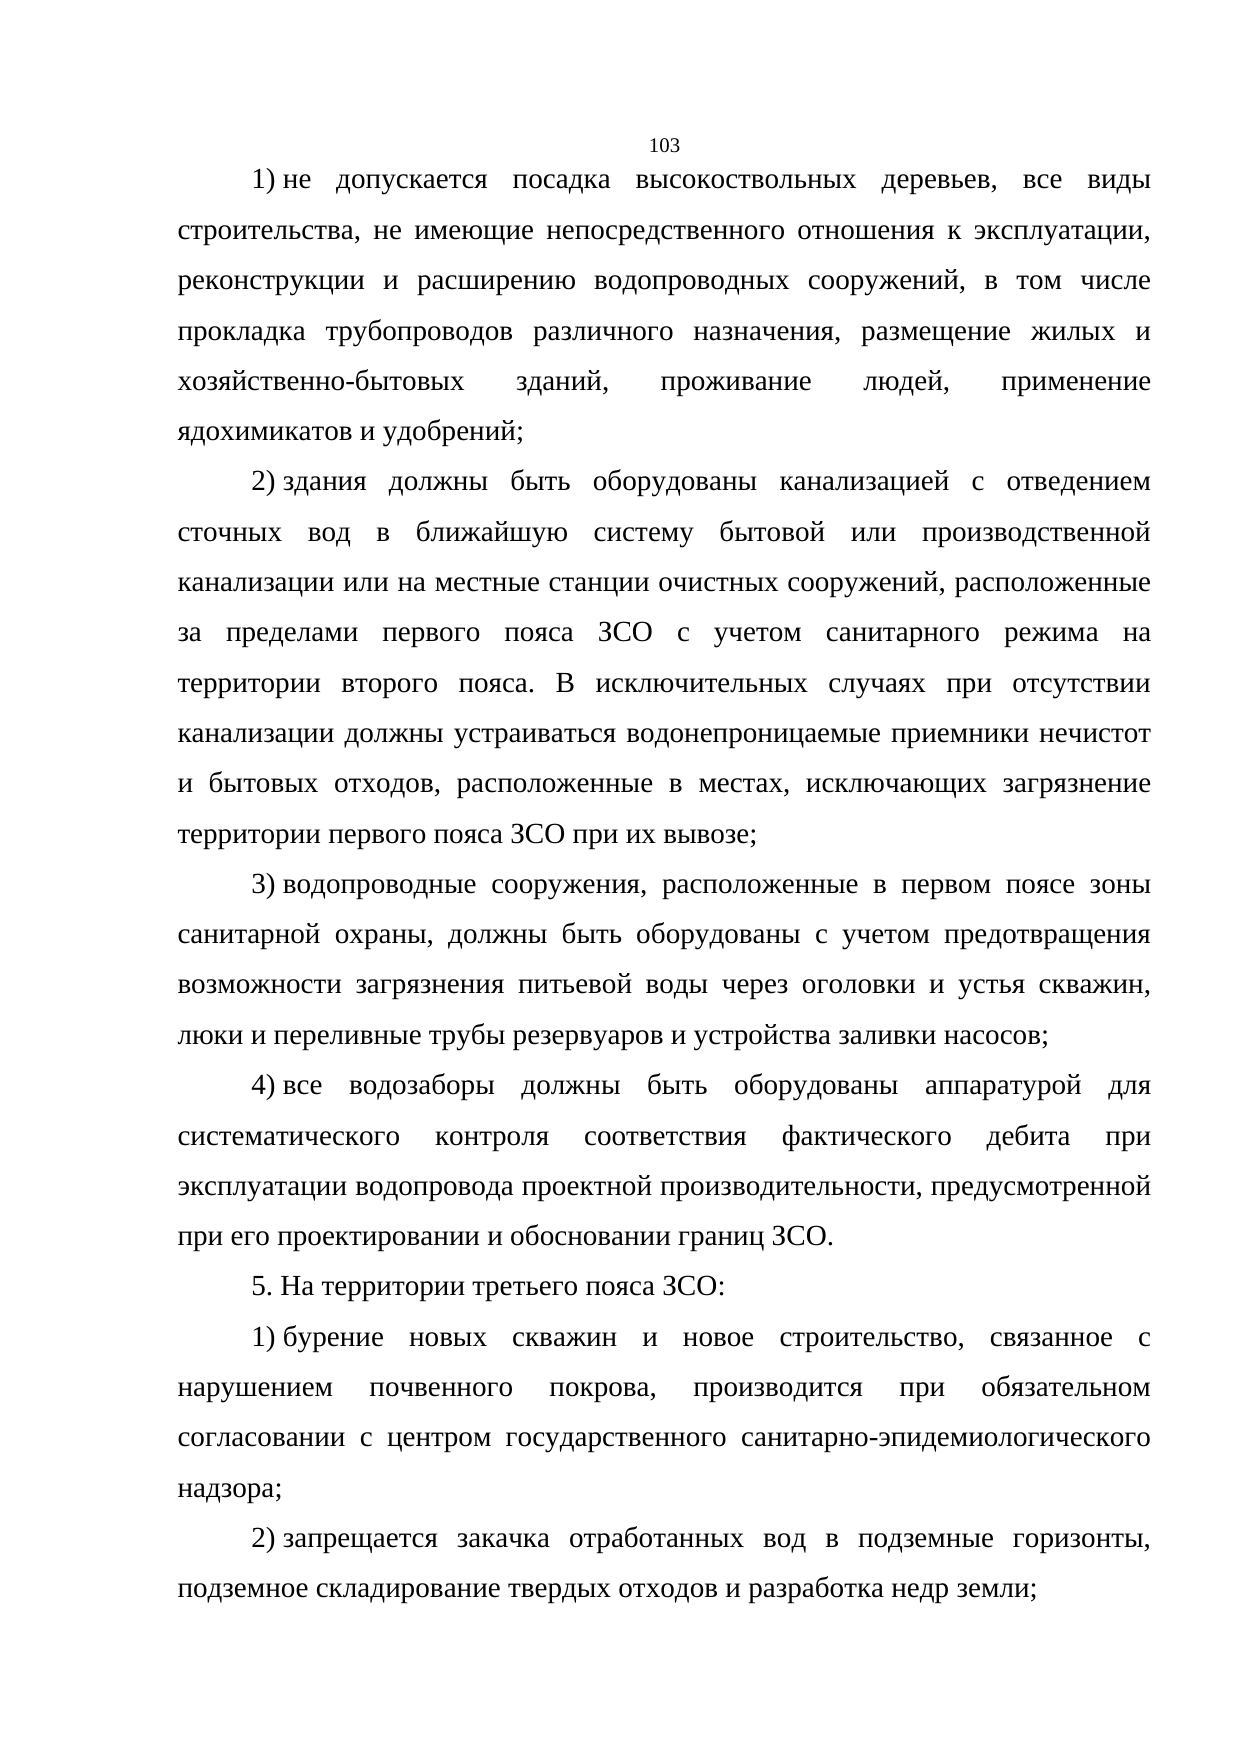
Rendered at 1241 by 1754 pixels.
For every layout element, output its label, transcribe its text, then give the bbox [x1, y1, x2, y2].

text 2) здания должны быть оборудованы канализацией с отведением сточных вод в ближайшую систему бытовой или производственной канализации или на местные станции очистных сооружений, расположенные за пределами первого пояса ЗСО с учетом санитарного режима на территории второго пояса. В исключительных случаях при отсутствии канализации должны устраиваться водонепроницаемые приемники нечистот и бытовых отходов, расположенные в местах, исключающих загрязнение территории первого пояса ЗСО при их вывозе; [177, 463, 1152, 849]
text 1) не допускается посадка высокоствольных деревьев, все виды строительства, не имеющие непосредственного отношения к эксплуатации, реконструкции и расширению водопроводных сооружений, в том числе прокладка трубопроводов различного назначения, размещение жилых и хозяйственно-бытовых зданий, проживание людей, применение ядохимикатов и удобрений; [177, 162, 1152, 447]
text 1) бурение новых скважин и новое строительство, связанное с нарушением почвенного покрова, производится при обязательном согласовании с центром государственного санитарно-эпидемиологического надзора; [177, 1319, 1152, 1503]
text 5. На территории третьего пояса ЗСО: [177, 1268, 1152, 1302]
text 4) все водозаборы должны быть оборудованы аппаратурой для систематического контроля соответствия фактического дебита при эксплуатации водопровода проектной производительности, предусмотренной при его проектировании и обосновании границ ЗСО. [177, 1067, 1152, 1252]
text 3) водопроводные сооружения, расположенные в первом поясе зоны санитарной охраны, должны быть оборудованы с учетом предотвращения возможности загрязнения питьевой воды через оголовки и устья скважин, люки и переливные трубы резервуаров и устройства заливки насосов; [177, 866, 1152, 1051]
text 2) запрещается закачка отработанных вод в подземные горизонты, подземное складирование твердых отходов и разработка недр земли; [177, 1520, 1152, 1604]
